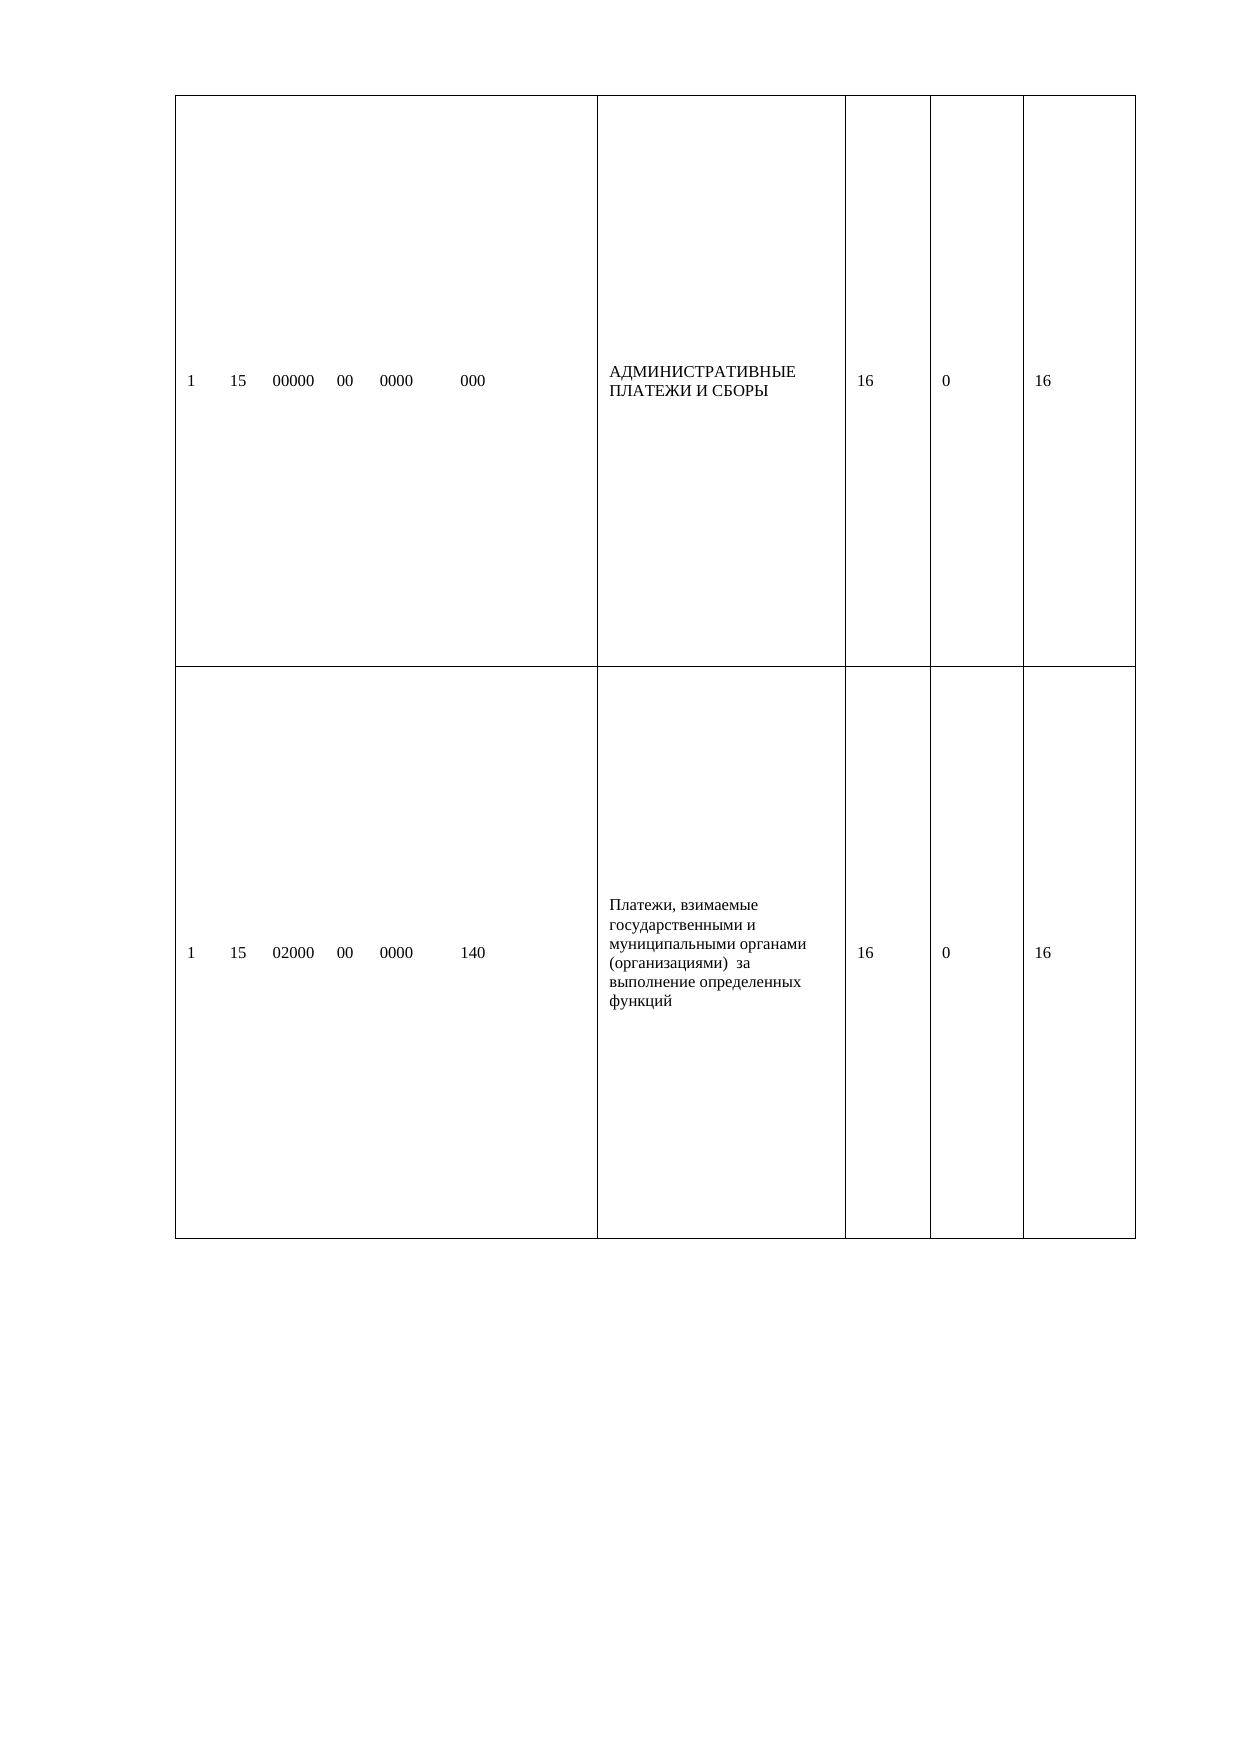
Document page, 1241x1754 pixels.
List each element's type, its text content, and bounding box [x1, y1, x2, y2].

table_cell 16 [846, 667, 930, 1238]
table_cell 000 [449, 96, 597, 666]
table_cell 0 [931, 667, 1023, 1238]
table_cell 0000 [368, 667, 449, 1238]
table_cell 00000 [261, 96, 325, 666]
table_cell 15 [218, 667, 261, 1238]
table_cell 140 [449, 667, 597, 1238]
table_cell 0 [931, 96, 1023, 666]
table_cell Платежи, взимаемые государственными и муниципальными органами (организациями) за выполнение определенных функций [598, 667, 845, 1238]
table_cell 16 [846, 96, 930, 666]
table_cell 1 [176, 667, 218, 1238]
table_cell 16 [1024, 667, 1135, 1238]
table_cell 0000 [368, 96, 449, 666]
table_cell 02000 [261, 667, 325, 1238]
table_cell 16 [1024, 96, 1135, 666]
table_cell 00 [325, 667, 368, 1238]
table_cell 15 [218, 96, 261, 666]
table_cell 00 [325, 96, 368, 666]
table_cell 1 [176, 96, 218, 666]
table_cell АДМИНИСТРАТИВНЫЕ ПЛАТЕЖИ И СБОРЫ [598, 96, 845, 666]
